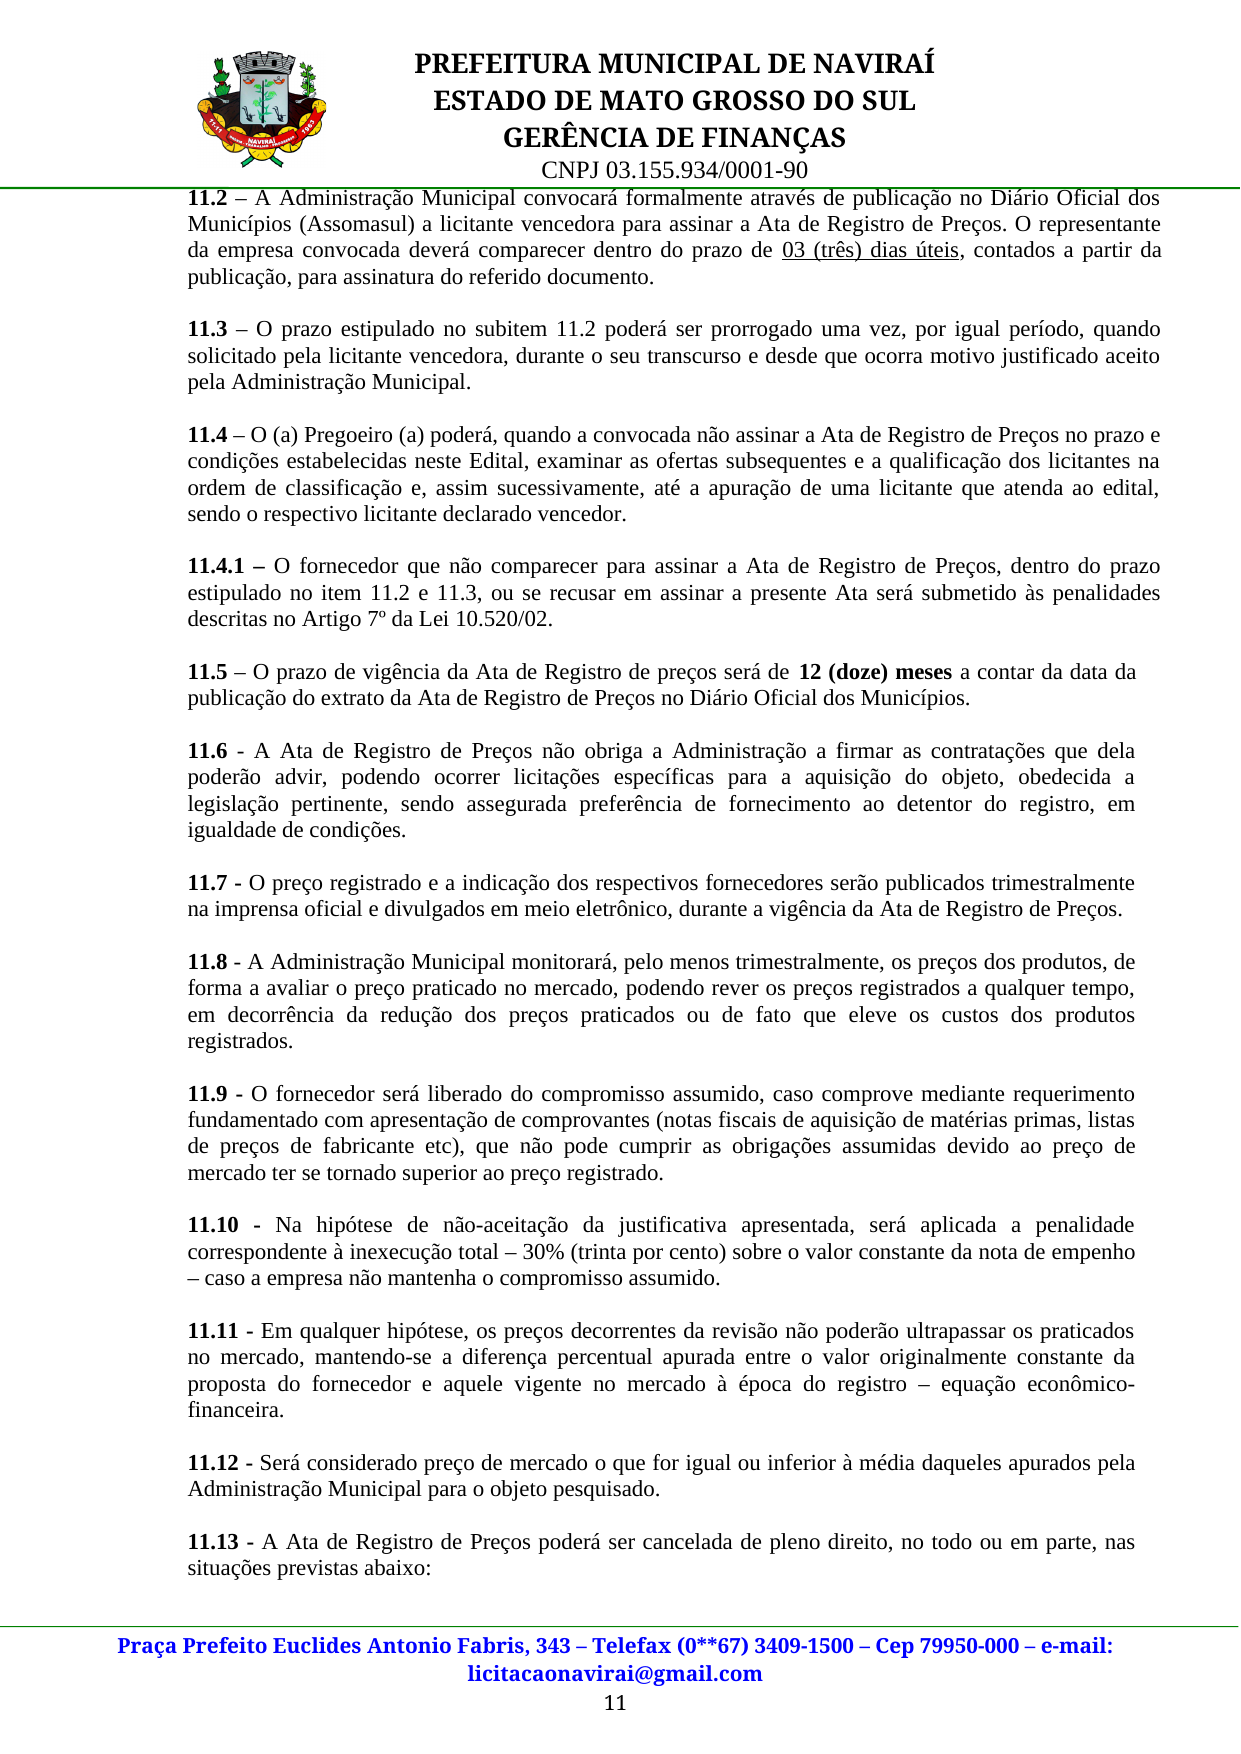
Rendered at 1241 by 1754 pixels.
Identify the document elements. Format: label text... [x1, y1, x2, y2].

text 11.7 - O preço registrado e a indicação dos respectivos fornecedores serão publicados trimestralmente na imprensa oficial e divulgados em meio eletrônico, durante a vigência da Ata de Registro de Preços. [187, 869, 1137, 922]
text 11.6 - A Ata de Registro de Preços não obriga a Administração a firmar as contratações que dela poderão advir, podendo ocorrer licitações específicas para a aquisição do objeto, obedecida a legislação pertinente, sendo assegurada preferência de fornecimento ao detentor do registro, em igualdade de condições. [187, 737, 1137, 842]
text 11.9 - O fornecedor será liberado do compromisso assumido, caso comprove mediante requerimento fundamentado com apresentação de comprovantes (notas fiscais de aquisição de matérias primas, listas de preços de fabricante etc), que não pode cumprir as obrigações assumidas devido ao preço de mercado ter se tornado superior ao preço registrado. [187, 1080, 1137, 1185]
text 11.8 - A Administração Municipal monitorará, pelo menos trimestralmente, os preços dos produtos, de forma a avaliar o preço praticado no mercado, podendo rever os preços registrados a qualquer tempo, em decorrência da redução dos preços praticados ou de fato que eleve os custos dos produtos registrados. [187, 948, 1137, 1053]
text 11.4.1 – O fornecedor que não comparecer para assinar a Ata de Registro de Preços, dentro do prazo estipulado no item 11.2 e 11.3, ou se recusar em assinar a presente Ata será submetido às penalidades descritas no Artigo 7º da Lei 10.520/02. [187, 553, 1162, 632]
text 11.12 - Será considerado preço de mercado o que for igual ou inferior à média daqueles apurados pela Administração Municipal para o objeto pesquisado. [187, 1449, 1137, 1501]
text 11.3 – O prazo estipulado no subitem 11.2 poderá ser prorrogado uma vez, por igual período, quando solicitado pela licitante vencedora, durante o seu transcurso e desde que ocorra motivo justificado aceito pela Administração Municipal. [187, 315, 1162, 394]
picture [197, 51, 327, 168]
text 11.2 – A Administração Municipal convocará formalmente através de publicação no Diário Oficial dos Municípios (Assomasul) a licitante vencedora para assinar a Ata de Registro de Preços. O representante da empresa convocada deverá comparecer dentro do prazo de 03 (três) dias úteis, contados a partir da publicação, para assinatura do referido documento. [187, 184, 1162, 289]
text 11.11 - Em qualquer hipótese, os preços decorrentes da revisão não poderão ultrapassar os praticados no mercado, mantendo-se a diferença percentual apurada entre o valor originalmente constante da proposta do fornecedor e aquele vigente no mercado à época do registro – equação econômico-financeira. [187, 1317, 1137, 1422]
text 11.13 - A Ata de Registro de Preços poderá ser cancelada de pleno direito, no todo ou em parte, nas situações previstas abaixo: [187, 1528, 1137, 1580]
text 11.10 - Na hipótese de não-aceitação da justificativa apresentada, será aplicada a penalidade correspondente à inexecução total – 30% (trinta por cento) sobre o valor constante da nota de empenho – caso a empresa não mantenha o compromisso assumido. [187, 1211, 1137, 1291]
text 11.4 – O (a) Pregoeiro (a) poderá, quando a convocada não assinar a Ata de Registro de Preços no prazo e condições estabelecidas neste Edital, examinar as ofertas subsequentes e a qualificação dos licitantes na ordem de classificação e, assim sucessivamente, até a apuração de uma licitante que atenda ao edital, sendo o respectivo licitante declarado vencedor. [187, 421, 1162, 526]
text 11.5 – O prazo de vigência da Ata de Registro de preços será de 12 (doze) meses a contar da data da publicação do extrato da Ata de Registro de Preços no Diário Oficial dos Municípios. [187, 658, 1137, 711]
